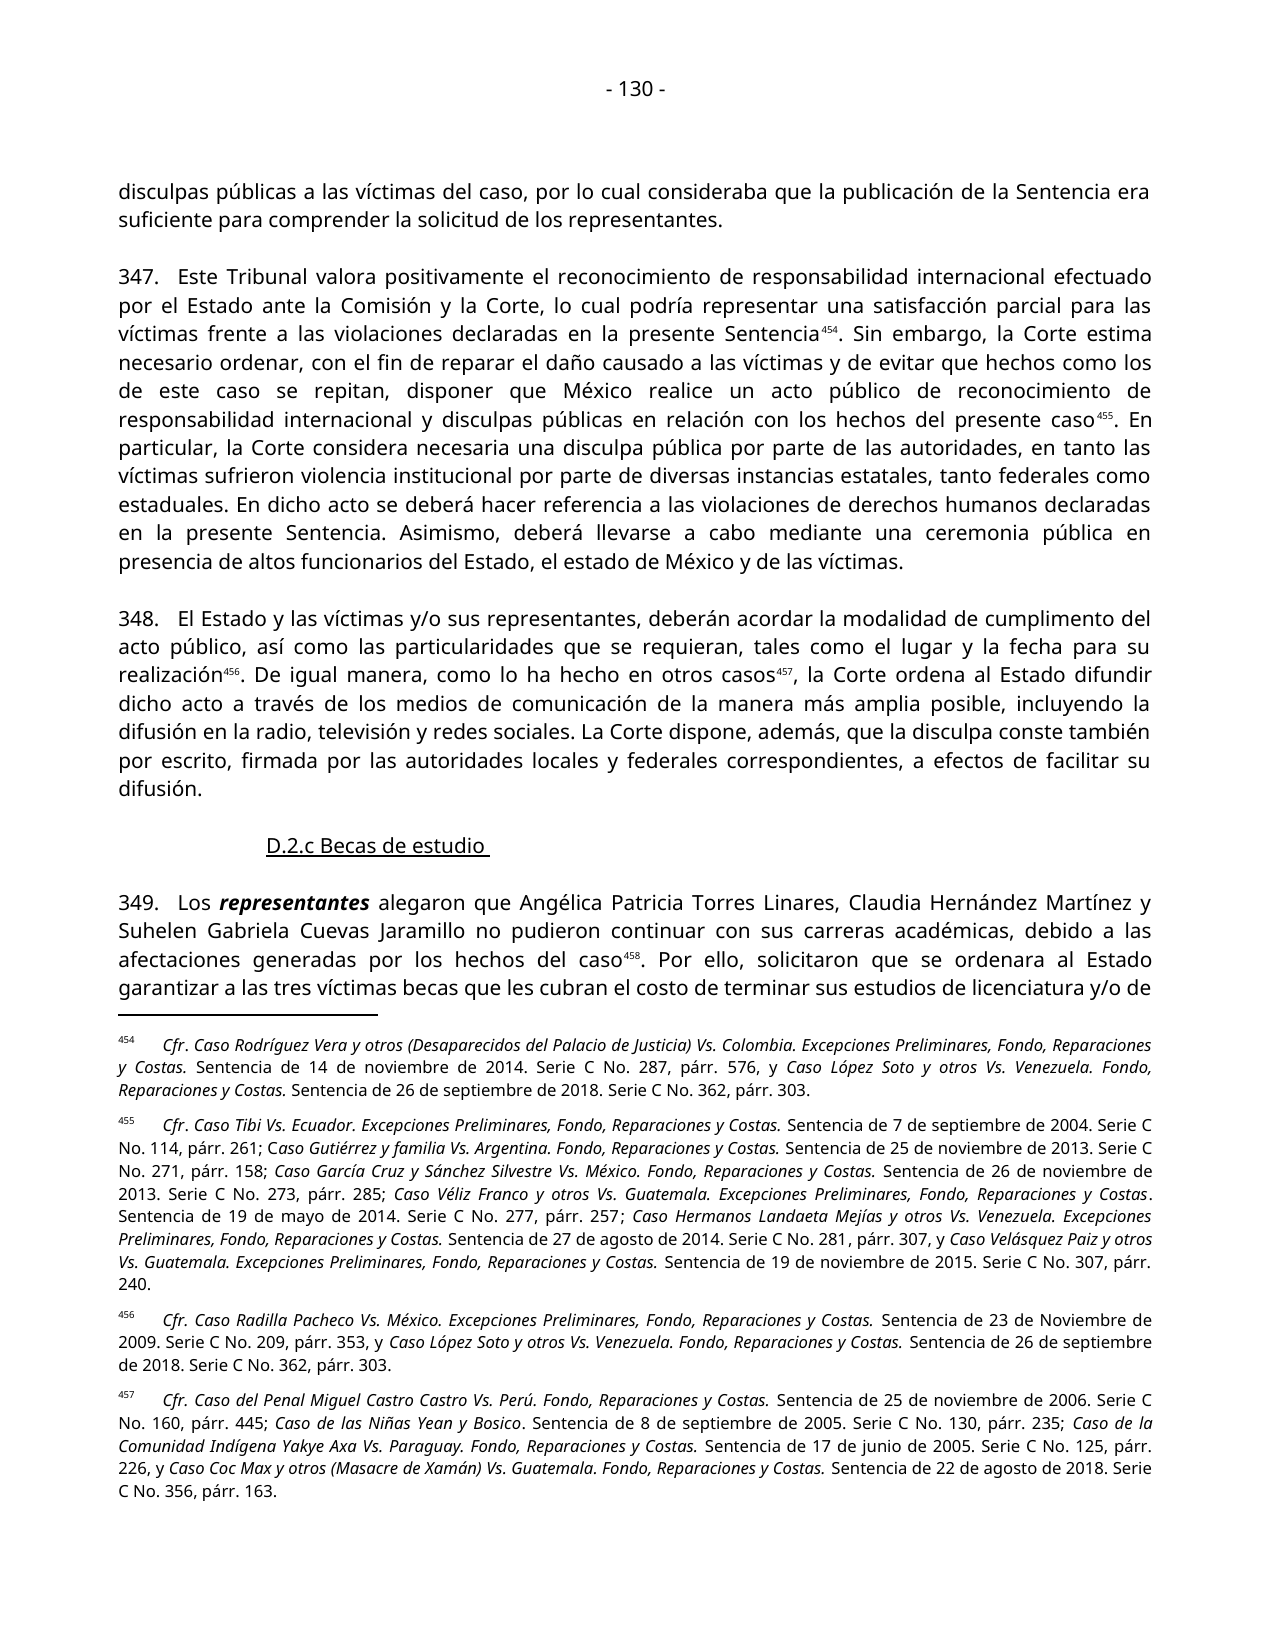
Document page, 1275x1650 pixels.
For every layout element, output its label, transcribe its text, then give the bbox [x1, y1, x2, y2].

text El Estado y las víctimas y/o sus representantes, deberán acordar la modalidad de cumplimento del acto público, así como las particularidades que se requieran, tales como el lugar y la fecha para su realización. De igual manera, como lo ha hecho en otros casos, la Corte ordena al Estado difundir dicho acto a través de los medios de comunicación de la manera más amplia posible, incluyendo la difusión en la radio, televisión y redes sociales. La Corte dispone, además, que la disculpa conste también por escrito, firmada por las autoridades locales y federales correspondientes, a efectos de facilitar su difusión. [118, 604, 1153, 803]
subtitle D.2.c Becas de estudio [266, 831, 1153, 860]
text Los representantes alegaron que Angélica Patricia Torres Linares, Claudia Hernández Martínez y Suhelen Gabriela Cuevas Jaramillo no pudieron continuar con sus carreras académicas, debido a las afectaciones generadas por los hechos del caso. Por ello, solicitaron que se ordenara al Estado garantizar a las tres víctimas becas que les cubran el costo de terminar sus estudios de licenciatura y/o de posgrado, en la institución de su elección en la que sean aceptadas, cubriendo el costo de inscripción, matrícula, materiales y demás gastos relacionados con sus estudios. Asimismo, en relación a aquellos miembros familiares que vieron sus proyectos académicos frustrados como consecuencia de los hechos del presente caso, solicitaron ordenar a México poner a disposición de aquellos hijos e hijas que así lo quisieran, becas universitarias. [118, 888, 1153, 1002]
text Este Tribunal valora positivamente el reconocimiento de responsabilidad internacional efectuado por el Estado ante la Comisión y la Corte, lo cual podría representar una satisfacción parcial para las víctimas frente a las violaciones declaradas en la presente Sentencia. Sin embargo, la Corte estima necesario ordenar, con el fin de reparar el daño causado a las víctimas y de evitar que hechos como los de este caso se repitan, disponer que México realice un acto público de reconocimiento de responsabilidad internacional y disculpas públicas en relación con los hechos del presente caso. En particular, la Corte considera necesaria una disculpa pública por parte de las autoridades, en tanto las víctimas sufrieron violencia institucional por parte de diversas instancias estatales, tanto federales como estaduales. En dicho acto se deberá hacer referencia a las violaciones de derechos humanos declaradas en la presente Sentencia. Asimismo, deberá llevarse a cabo mediante una ceremonia pública en presencia de altos funcionarios del Estado, el estado de México y de las víctimas. [118, 262, 1153, 575]
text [118, 177, 1153, 234]
